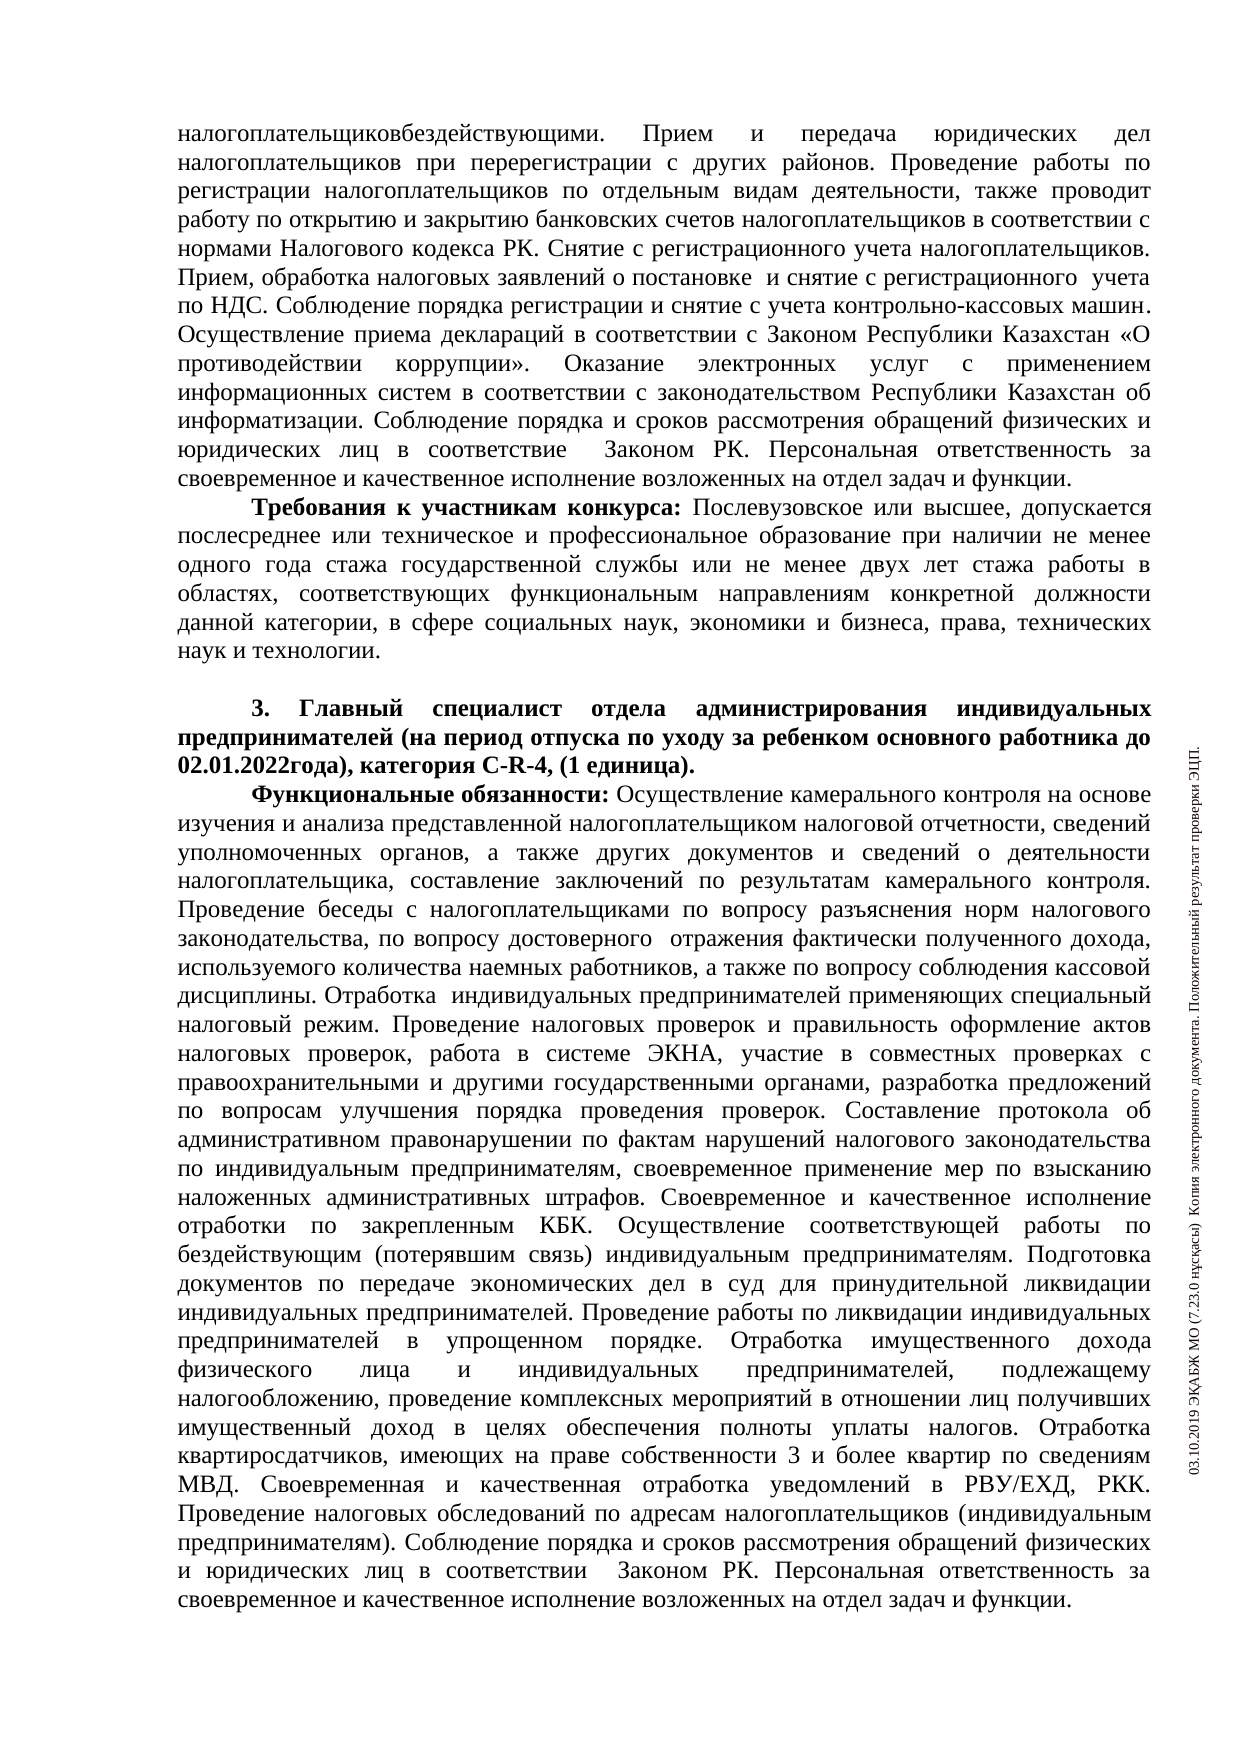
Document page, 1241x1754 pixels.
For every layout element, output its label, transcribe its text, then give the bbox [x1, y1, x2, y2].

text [177, 118, 1152, 492]
text Функциональные обязанности: Осуществление камерального контроля на основе изучения и анализа представленной налогоплательщиком налоговой отчетности, сведений уполномоченных органов, а также других документов и сведений о деятельности налогоплательщика, составление заключений по результатам камерального контроля. Проведение беседы с налогоплательщиками по вопросу разъяснения норм налогового законодательства, по вопросу достоверного отражения фактически полученного дохода, используемого количества наемных работников, а также по вопросу соблюдения кассовой дисциплины. Отработка индивидуальных предпринимателей применяющих специальный налоговый режим. Проведение налоговых проверок и правильность оформление актов налоговых проверок, работа в системе ЭКНА, участие в совместных проверках с правоохранительными и другими государственными органами, разработка предложений по вопросам улучшения порядка проведения проверок. Составление протокола об административном правонарушении по фактам нарушений налогового законодательства по индивидуальным предпринимателям, своевременное применение мер по взысканию наложенных административных штрафов. Своевременное и качественное исполнение отработки по закрепленным КБК. Осуществление соответствующей работы по бездействующим (потерявшим связь) индивидуальным предпринимателям. Подготовка документов по передаче экономических дел в суд для принудительной ликвидации индивидуальных предпринимателей. Проведение работы по ликвидации индивидуальных предпринимателей в упрощенном порядке. Отработка имущественного дохода физического лица и индивидуальных предпринимателей, подлежащему налогообложению, проведение комплексных мероприятий в отношении лиц получивших имущественный доход в целях обеспечения полноты уплаты налогов. Отработка квартиросдатчиков, имеющих на праве собственности 3 и более квартир по сведениям МВД. Своевременная и качественная отработка уведомлений в РВУ/ЕХД, РКК. Проведение налоговых обследований по адресам налогоплательщиков (индивидуальным предпринимателям). Соблюдение порядка и сроков рассмотрения обращений физических и юридических лиц в соответствии Законом РК. Персональная ответственность за своевременное и качественное исполнение возложенных на отдел задач и функции. [177, 779, 1152, 1613]
text Требования к участникам конкурса: Послевузовское или высшее, допускается послесреднее или техническое и профессиональное образование при наличии не менее одного года стажа государственной службы или не менее двух лет стажа работы в областях, соответствующих функциональным направлениям конкретной должности данной категории, в сфере социальных наук, экономики и бизнеса, права, технических наук и технологии. [177, 492, 1152, 664]
text 3. Главный специалист отдела администрирования индивидуальных предпринимателей (на период отпуска по уходу за ребенком основного работника до 02.01.2022года), категория С-R-4, (1 единица). [177, 693, 1152, 779]
